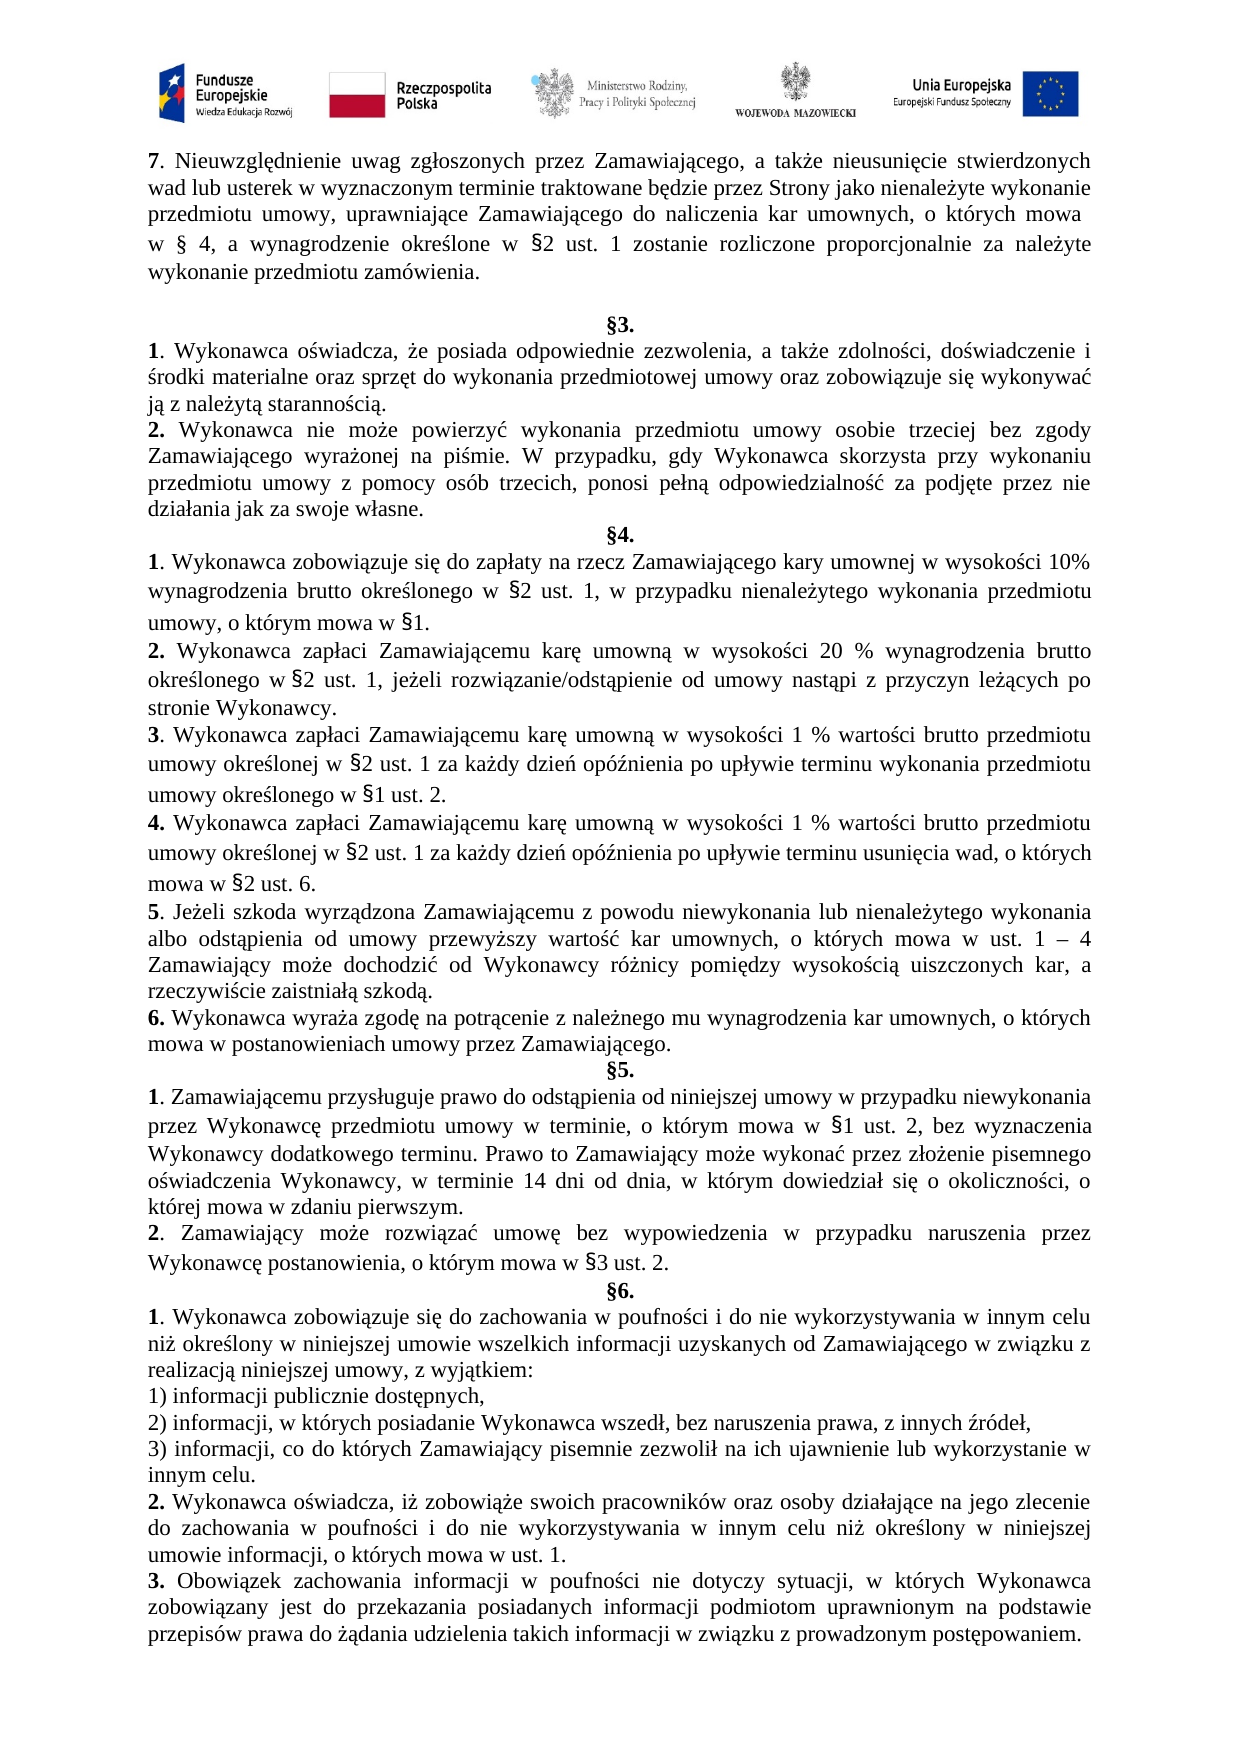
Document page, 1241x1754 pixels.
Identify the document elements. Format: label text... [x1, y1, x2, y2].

text 1. Wykonawca zobowiązuje się do zapłaty na rzecz Zamawiającego kary umownej w wysokości 10% wynagrodzenia brutto określonego w §2 ust. 1, w przypadku nienależytego wykonania przedmiotu umowy, o którym mowa w §1. [148, 548, 1093, 637]
text §4. [148, 521, 1093, 548]
text §6. [148, 1277, 1093, 1303]
text 7. Nieuwzględnienie uwag zgłoszonych przez Zamawiającego, a także nieusunięcie stwierdzonych wad lub usterek w wyznaczonym terminie traktowane będzie przez Strony jako nienależyte wykonanie przedmiotu umowy, uprawniające Zamawiającego do naliczenia kar umownych, o których mowa w § 4, a wynagrodzenie określone w §2 ust. 1 zostanie rozliczone proporcjonalnie za należyte wykonanie przedmiotu zamówienia. [148, 148, 1093, 284]
text 1. Zamawiającemu przysługuje prawo do odstąpienia od niniejszej umowy w przypadku niewykonania przez Wykonawcę przedmiotu umowy w terminie, o którym mowa w §1 ust. 2, bez wyznaczenia Wykonawcy dodatkowego terminu. Prawo to Zamawiający może wykonać przez złożenie pisemnego oświadczenia Wykonawcy, w terminie 14 dni od dnia, w którym dowiedział się o okoliczności, o której mowa w zdaniu pierwszym. [148, 1083, 1093, 1219]
text 3. Wykonawca zapłaci Zamawiającemu karę umowną w wysokości 1 % wartości brutto przedmiotu umowy określonej w §2 ust. 1 za każdy dzień opóźnienia po upływie terminu wykonania przedmiotu umowy określonego w §1 ust. 2. [148, 721, 1093, 809]
text 1) informacji publicznie dostępnych, [148, 1382, 1093, 1409]
text 5. Jeżeli szkoda wyrządzona Zamawiającemu z powodu niewykonania lub nienależytego wykonania albo odstąpienia od umowy przewyższy wartość kar umownych, o których mowa w ust. 1 – 4 Zamawiający może dochodzić od Wykonawcy różnicy pomiędzy wysokością uiszczonych kar, a rzeczywiście zaistniałą szkodą. [148, 898, 1093, 1004]
text 3. Obowiązek zachowania informacji w poufności nie dotyczy sytuacji, w których Wykonawca zobowiązany jest do przekazania posiadanych informacji podmiotom uprawnionym na podstawie przepisów prawa do żądania udzielenia takich informacji w związku z prowadzonym postępowaniem. [148, 1567, 1093, 1646]
text 3) informacji, co do których Zamawiający pisemnie zezwolił na ich ujawnienie lub wykorzystanie w innym celu. [148, 1435, 1093, 1488]
text 2. Zamawiający może rozwiązać umowę bez wypowiedzenia w przypadku naruszenia przez Wykonawcę postanowienia, o którym mowa w §3 ust. 2. [148, 1219, 1093, 1277]
text §3. [148, 311, 1093, 337]
text 2. Wykonawca nie może powierzyć wykonania przedmiotu umowy osobie trzeciej bez zgody Zamawiającego wyrażonej na piśmie. W przypadku, gdy Wykonawca skorzysta przy wykonaniu przedmiotu umowy z pomocy osób trzecich, ponosi pełną odpowiedzialność za podjęte przez nie działania jak za swoje własne. [148, 416, 1093, 521]
text 1. Wykonawca zobowiązuje się do zachowania w poufności i do nie wykorzystywania w innym celu niż określony w niniejszej umowie wszelkich informacji uzyskanych od Zamawiającego w związku z realizacją niniejszej umowy, z wyjątkiem: [148, 1303, 1093, 1382]
text 6. Wykonawca wyraża zgodę na potrącenie z należnego mu wynagrodzenia kar umownych, o których mowa w postanowieniach umowy przez Zamawiającego. [148, 1004, 1093, 1056]
text 2. Wykonawca oświadcza, iż zobowiąże swoich pracowników oraz osoby działające na jego zlecenie do zachowania w poufności i do nie wykorzystywania w innym celu niż określony w niniejszej umowie informacji, o których mowa w ust. 1. [148, 1488, 1093, 1567]
picture [147, 48, 1093, 135]
text 4. Wykonawca zapłaci Zamawiającemu karę umowną w wysokości 1 % wartości brutto przedmiotu umowy określonej w §2 ust. 1 za każdy dzień opóźnienia po upływie terminu usunięcia wad, o których mowa w §2 ust. 6. [148, 809, 1093, 898]
text 1. Wykonawca oświadcza, że posiada odpowiednie zezwolenia, a także zdolności, doświadczenie i środki materialne oraz sprzęt do wykonania przedmiotowej umowy oraz zobowiązuje się wykonywać ją z należytą starannością. [148, 337, 1093, 416]
text §5. [148, 1056, 1093, 1083]
text 2. Wykonawca zapłaci Zamawiającemu karę umowną w wysokości 20 % wynagrodzenia brutto określonego w §2 ust. 1, jeżeli rozwiązanie/odstąpienie od umowy nastąpi z przyczyn leżących po stronie Wykonawcy. [148, 637, 1093, 721]
text 2) informacji, w których posiadanie Wykonawca wszedł, bez naruszenia prawa, z innych źródeł, [148, 1409, 1093, 1435]
